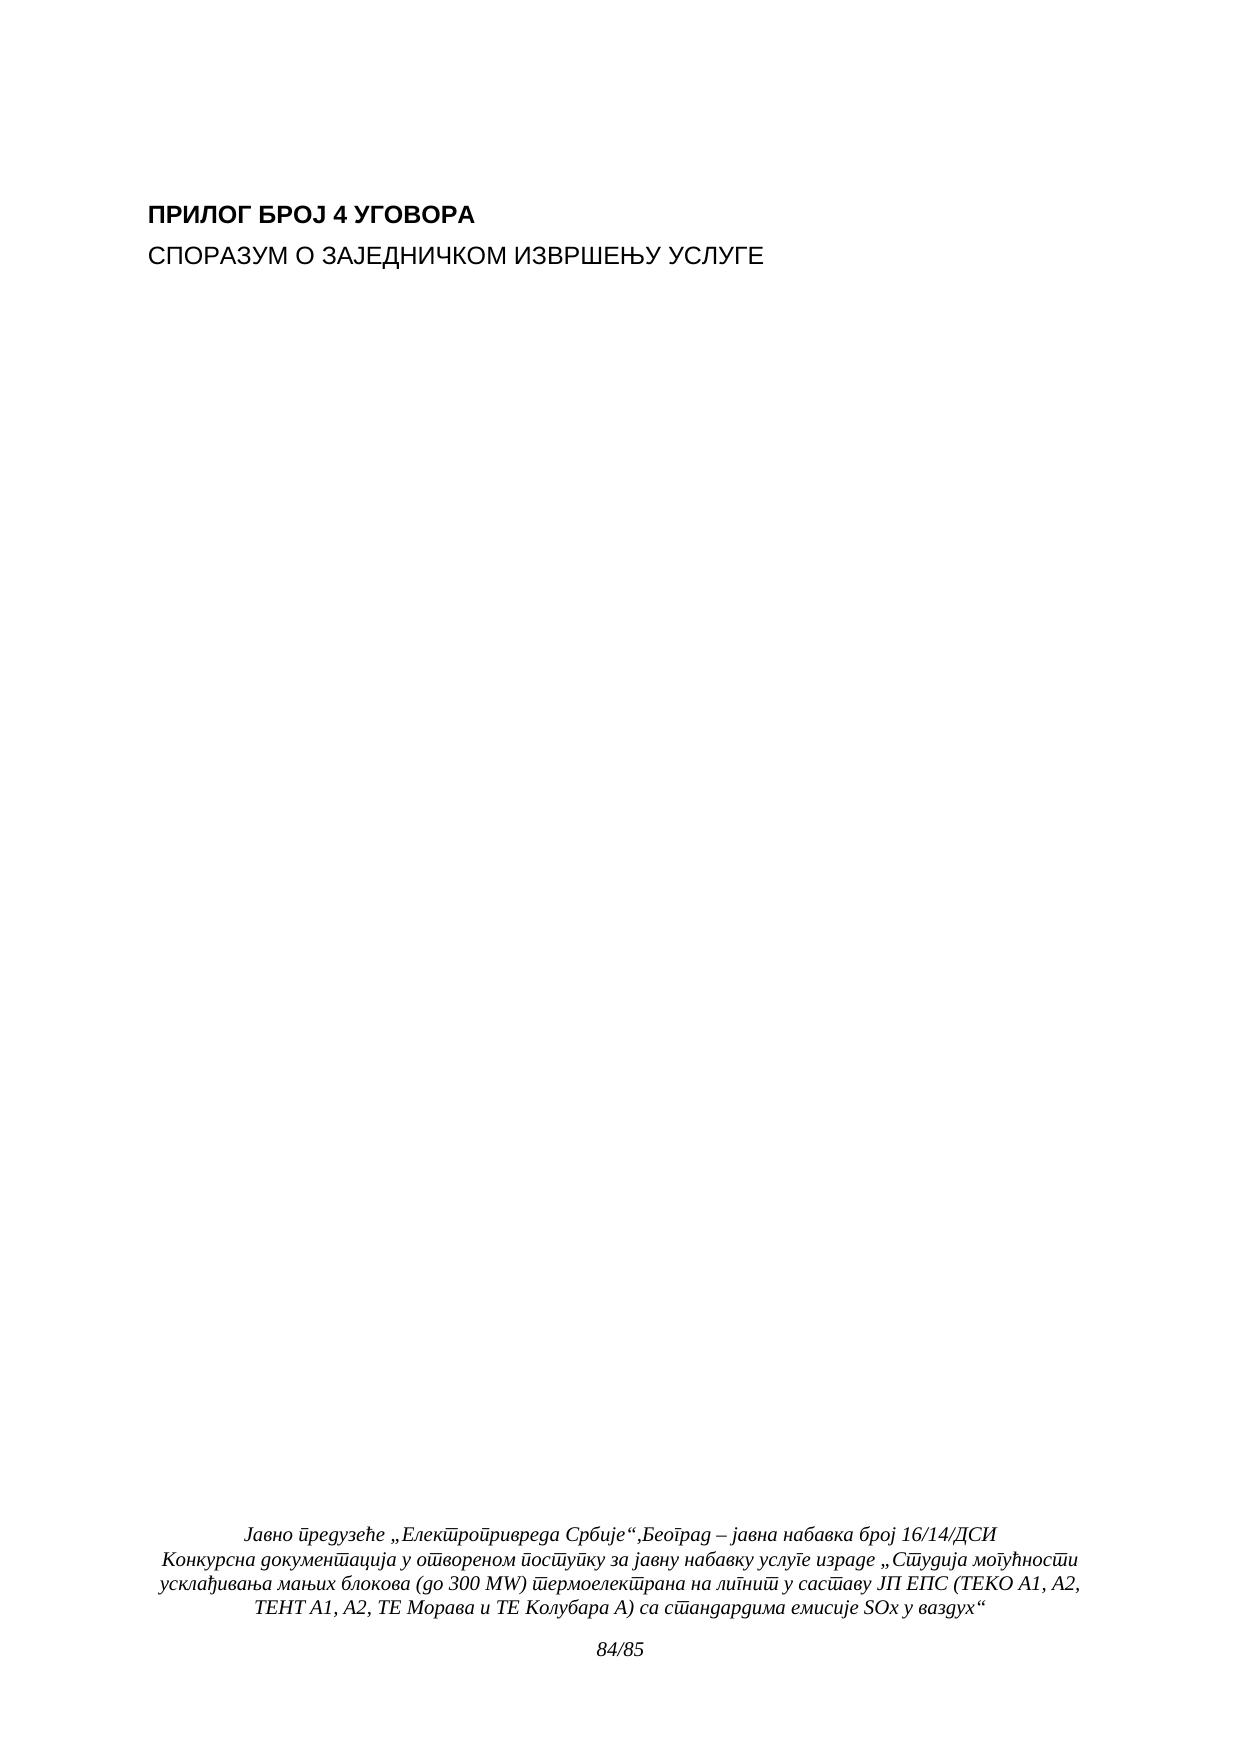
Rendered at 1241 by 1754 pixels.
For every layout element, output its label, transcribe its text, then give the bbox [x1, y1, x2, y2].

text СПОРАЗУМ О ЗАЈЕДНИЧКОМ ИЗВРШЕЊУ УСЛУГЕ [148, 241, 1093, 270]
text ПРИЛОГ БРОЈ 4 УГОВОРА [148, 200, 1093, 229]
